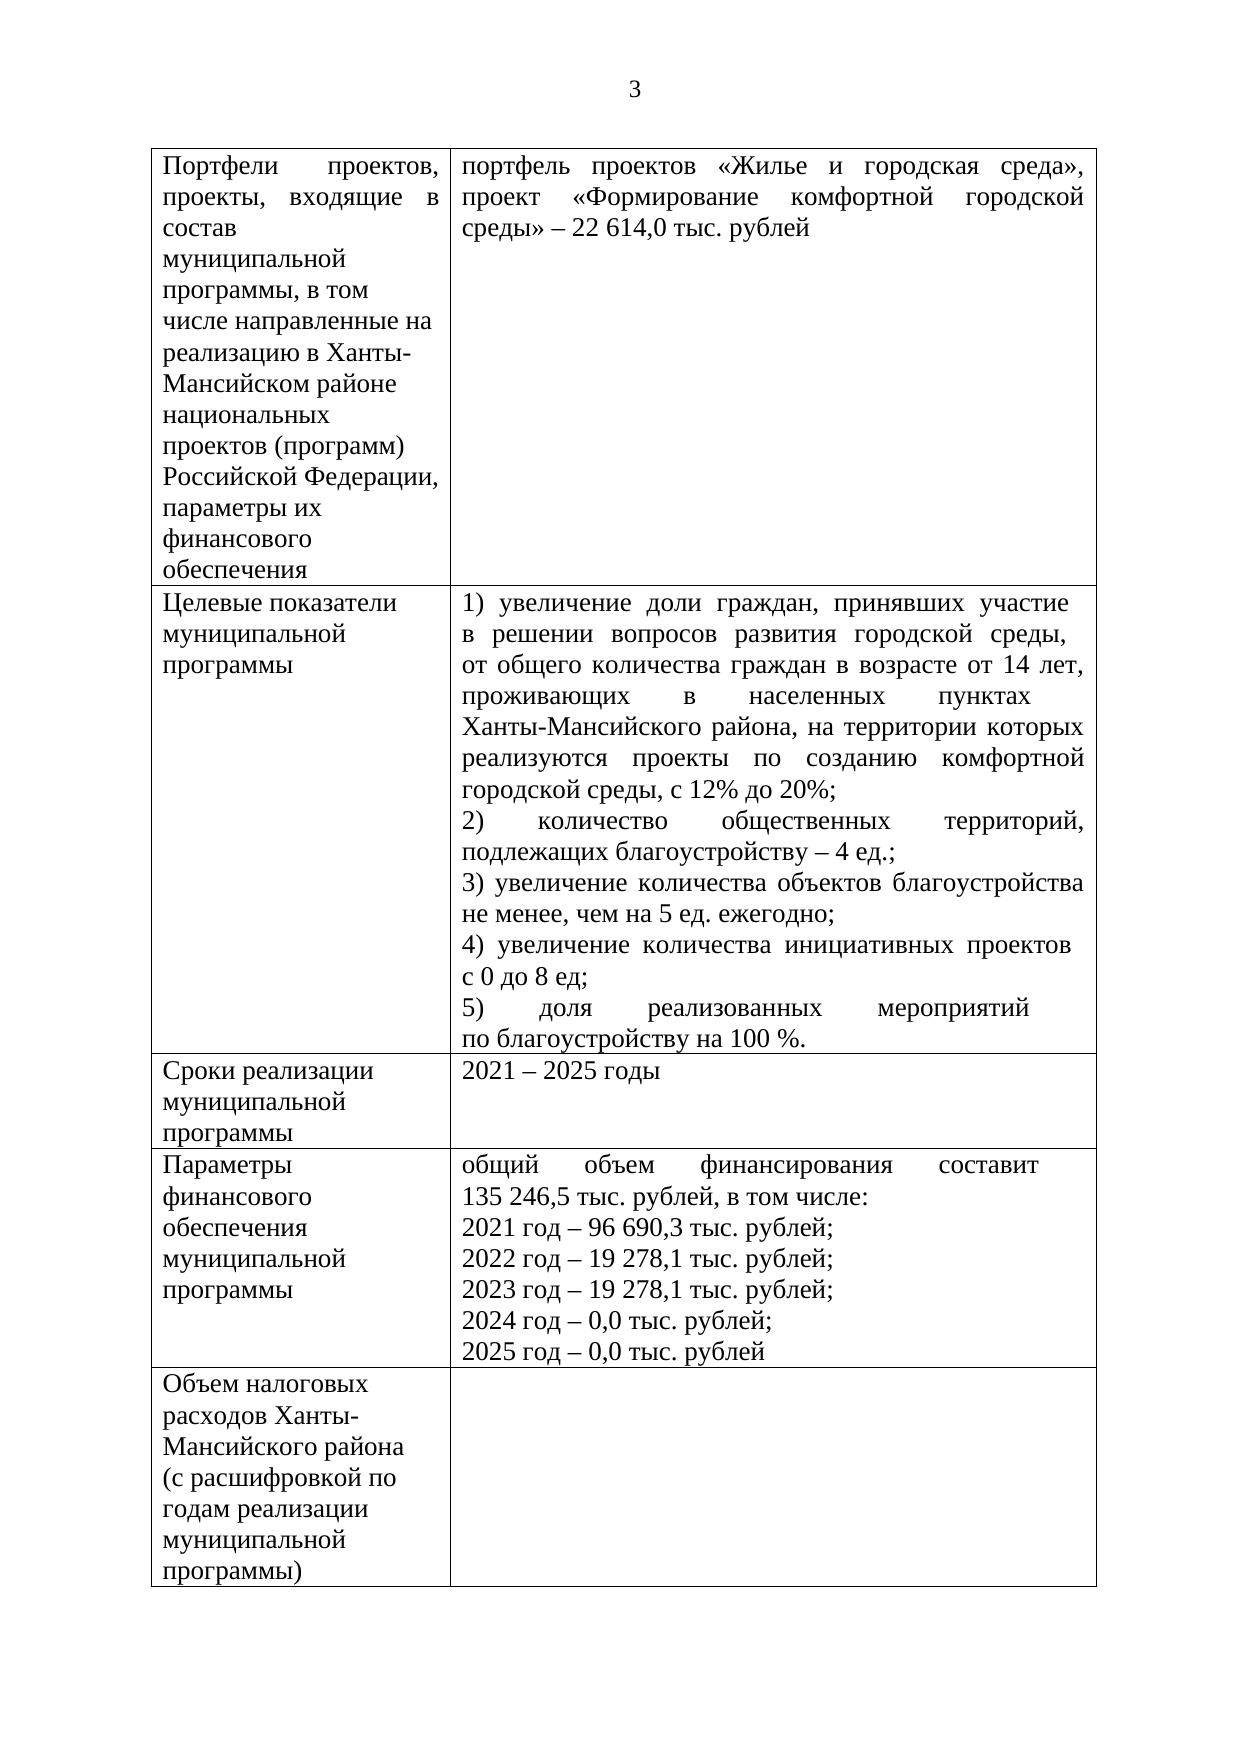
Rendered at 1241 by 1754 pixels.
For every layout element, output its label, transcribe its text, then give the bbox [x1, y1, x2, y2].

table_cell [451, 1368, 1096, 1586]
table_cell Объем налоговых расходов Ханты-Мансийского района (с расшифровкой по годам реализации муниципальной программы) [152, 1368, 450, 1586]
table_cell 1) увеличение доли граждан, принявших участие в решении вопросов развития городской среды, от общего количества граждан в возрасте от 14 лет, проживающих в населенных пунктах Ханты-Мансийского района, на территории которых реализуются проекты по созданию комфортной городской среды, с 12% до 20%; 2) количество общественных территорий, подлежащих благоустройству – 4 ед.; 3) увеличение количества объектов благоустройства не менее, чем на 5 ед. ежегодно; 4) увеличение количества инициативных проектов с 0 до 8 ед; 5) доля реализованных мероприятий по благоустройству на 100 %. [451, 586, 1096, 1053]
table_cell Целевые показатели муниципальной программы [152, 586, 450, 1053]
table_cell Портфели проектов, проекты, входящие в состав муниципальной программы, в том числе направленные на реализацию в Ханты-Мансийском районе национальных проектов (программ) Российской Федерации, параметры их финансового обеспечения [152, 149, 450, 585]
table_cell 2021 – 2025 годы [451, 1054, 1096, 1147]
table_cell портфель проектов «Жилье и городская среда», проект «Формирование комфортной городской среды» – 22 614,0 тыс. рублей [451, 149, 1096, 585]
table_cell Сроки реализации муниципальной программы [152, 1054, 450, 1147]
table_cell Параметры финансового обеспечения муниципальной программы [152, 1149, 450, 1367]
table_cell общий объем финансирования составит 135 246,5 тыс. рублей, в том числе: 2021 год – 96 690,3 тыс. рублей; 2022 год – 19 278,1 тыс. рублей; 2023 год – 19 278,1 тыс. рублей; 2024 год – 0,0 тыс. рублей; 2025 год – 0,0 тыс. рублей [451, 1149, 1096, 1367]
